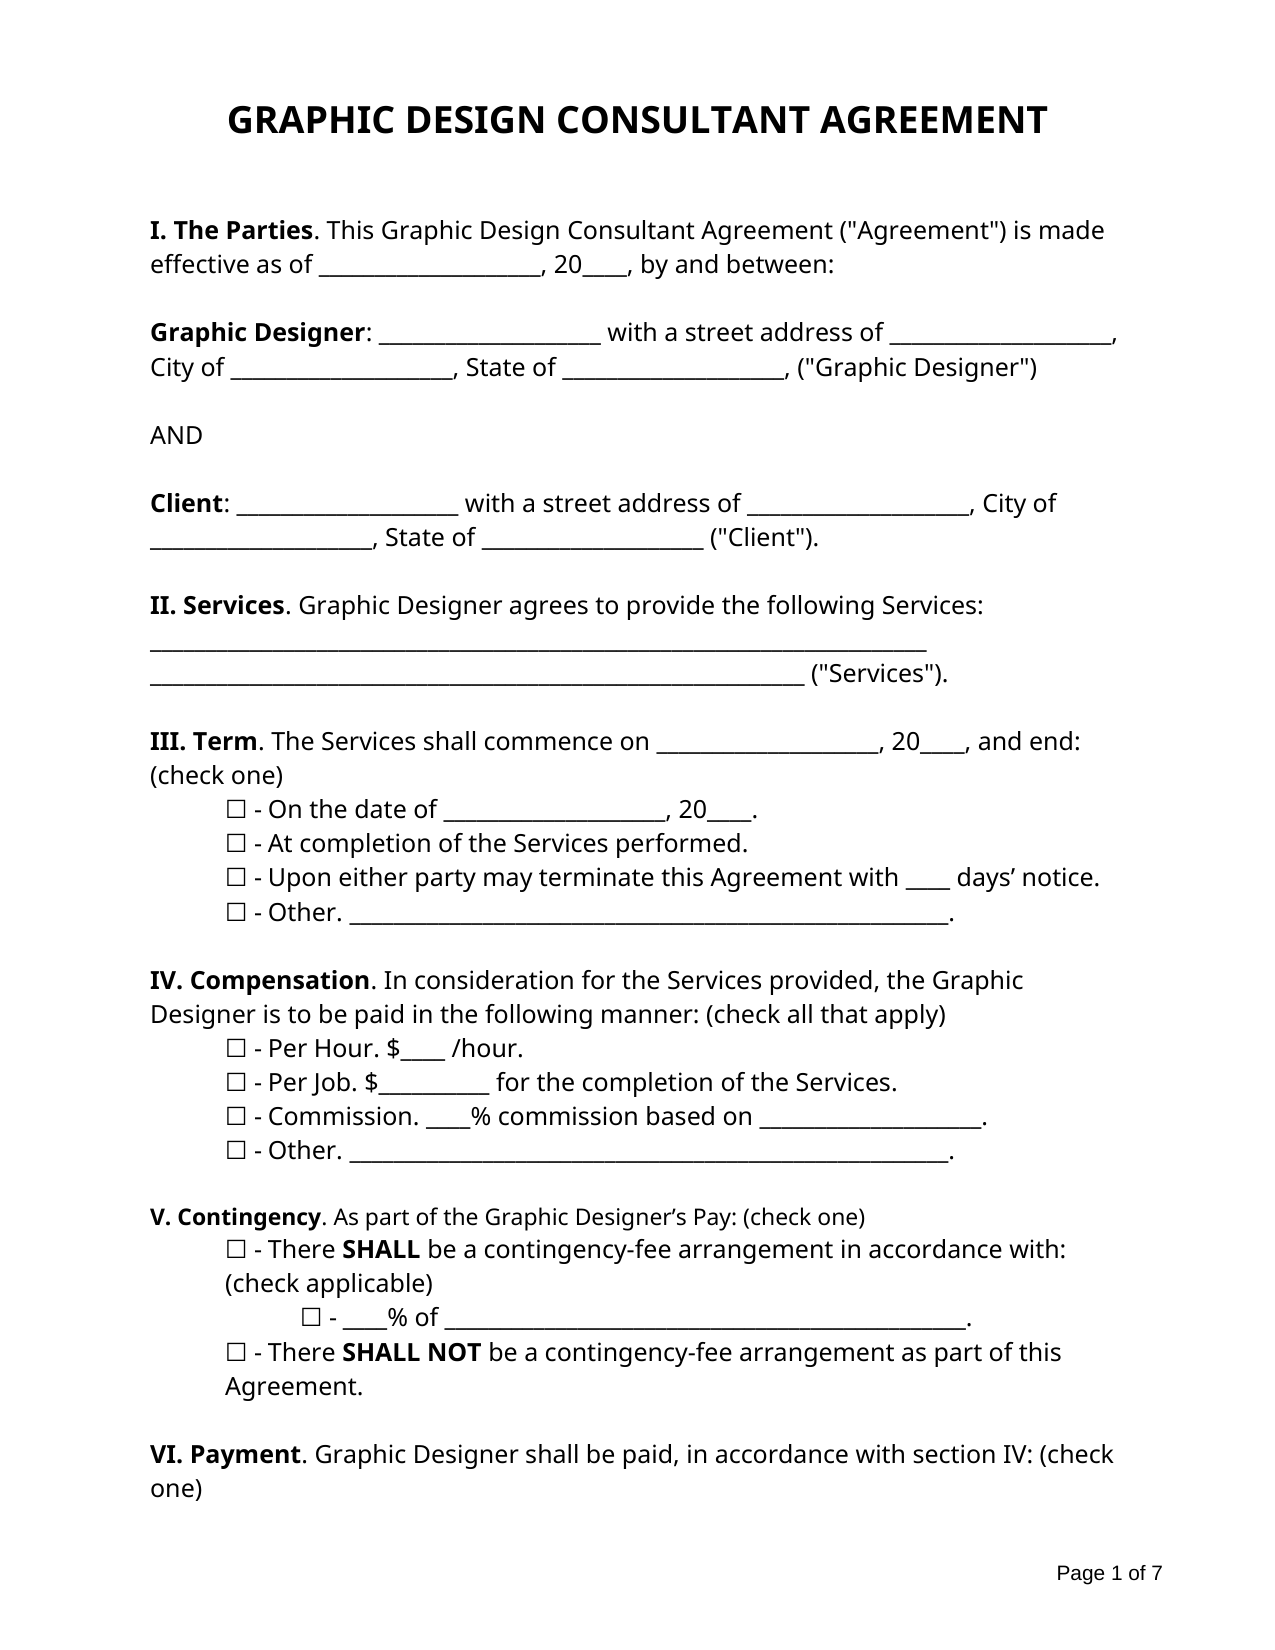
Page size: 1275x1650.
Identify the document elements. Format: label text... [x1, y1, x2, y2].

text ___________________________________________________________ ("Services"). [150, 656, 1125, 690]
text IV. Compensation. In consideration for the Services provided, the Graphic Designer is to be paid in the following manner: (check all that apply) [150, 962, 1125, 1030]
text - Other. ______________________________________________________. [225, 894, 1125, 928]
text - ____% of _______________________________________________. [300, 1300, 1125, 1334]
text Client: ____________________ with a street address of ____________________, City of ____________________, State of ____________________ ("Client"). [150, 485, 1125, 553]
text II. Services. Graphic Designer agrees to provide the following Services: [150, 588, 1125, 622]
text V. Contingency. As part of the Graphic Designer’s Pay: (check one) [150, 1201, 1125, 1232]
text - At completion of the Services performed. [225, 826, 1125, 860]
text ______________________________________________________________________ [150, 622, 1125, 656]
text - Other. ______________________________________________________. [225, 1133, 1125, 1167]
text - There SHALL be a contingency-fee arrangement in accordance with: (check applicable) [225, 1232, 1125, 1300]
text - Upon either party may terminate this Agreement with ____ days’ notice. [225, 860, 1125, 894]
text - There SHALL NOT be a contingency-fee arrangement as part of this Agreement. [225, 1334, 1125, 1402]
text GRAPHIC DESIGN CONSULTANT AGREEMENT [150, 94, 1125, 145]
text VI. Payment. Graphic Designer shall be paid, in accordance with section IV: (check one) [150, 1436, 1125, 1504]
text III. Term. The Services shall commence on ____________________, 20____, and end: (check one) [150, 724, 1125, 792]
text - Commission. ____% commission based on ____________________. [225, 1098, 1125, 1133]
text Graphic Designer: ____________________ with a street address of ____________________, City of ____________________, State of ____________________, ("Graphic Designer") [150, 315, 1125, 383]
text I. The Parties. This Graphic Design Consultant Agreement ("Agreement") is made effective as of ____________________, 20____, by and between: [150, 213, 1125, 281]
text AND [150, 417, 1125, 451]
text - Per Hour. $____ /hour. [225, 1030, 1125, 1064]
text - On the date of ____________________, 20____. [225, 792, 1125, 826]
text - Per Job. $__________ for the completion of the Services. [225, 1064, 1125, 1098]
